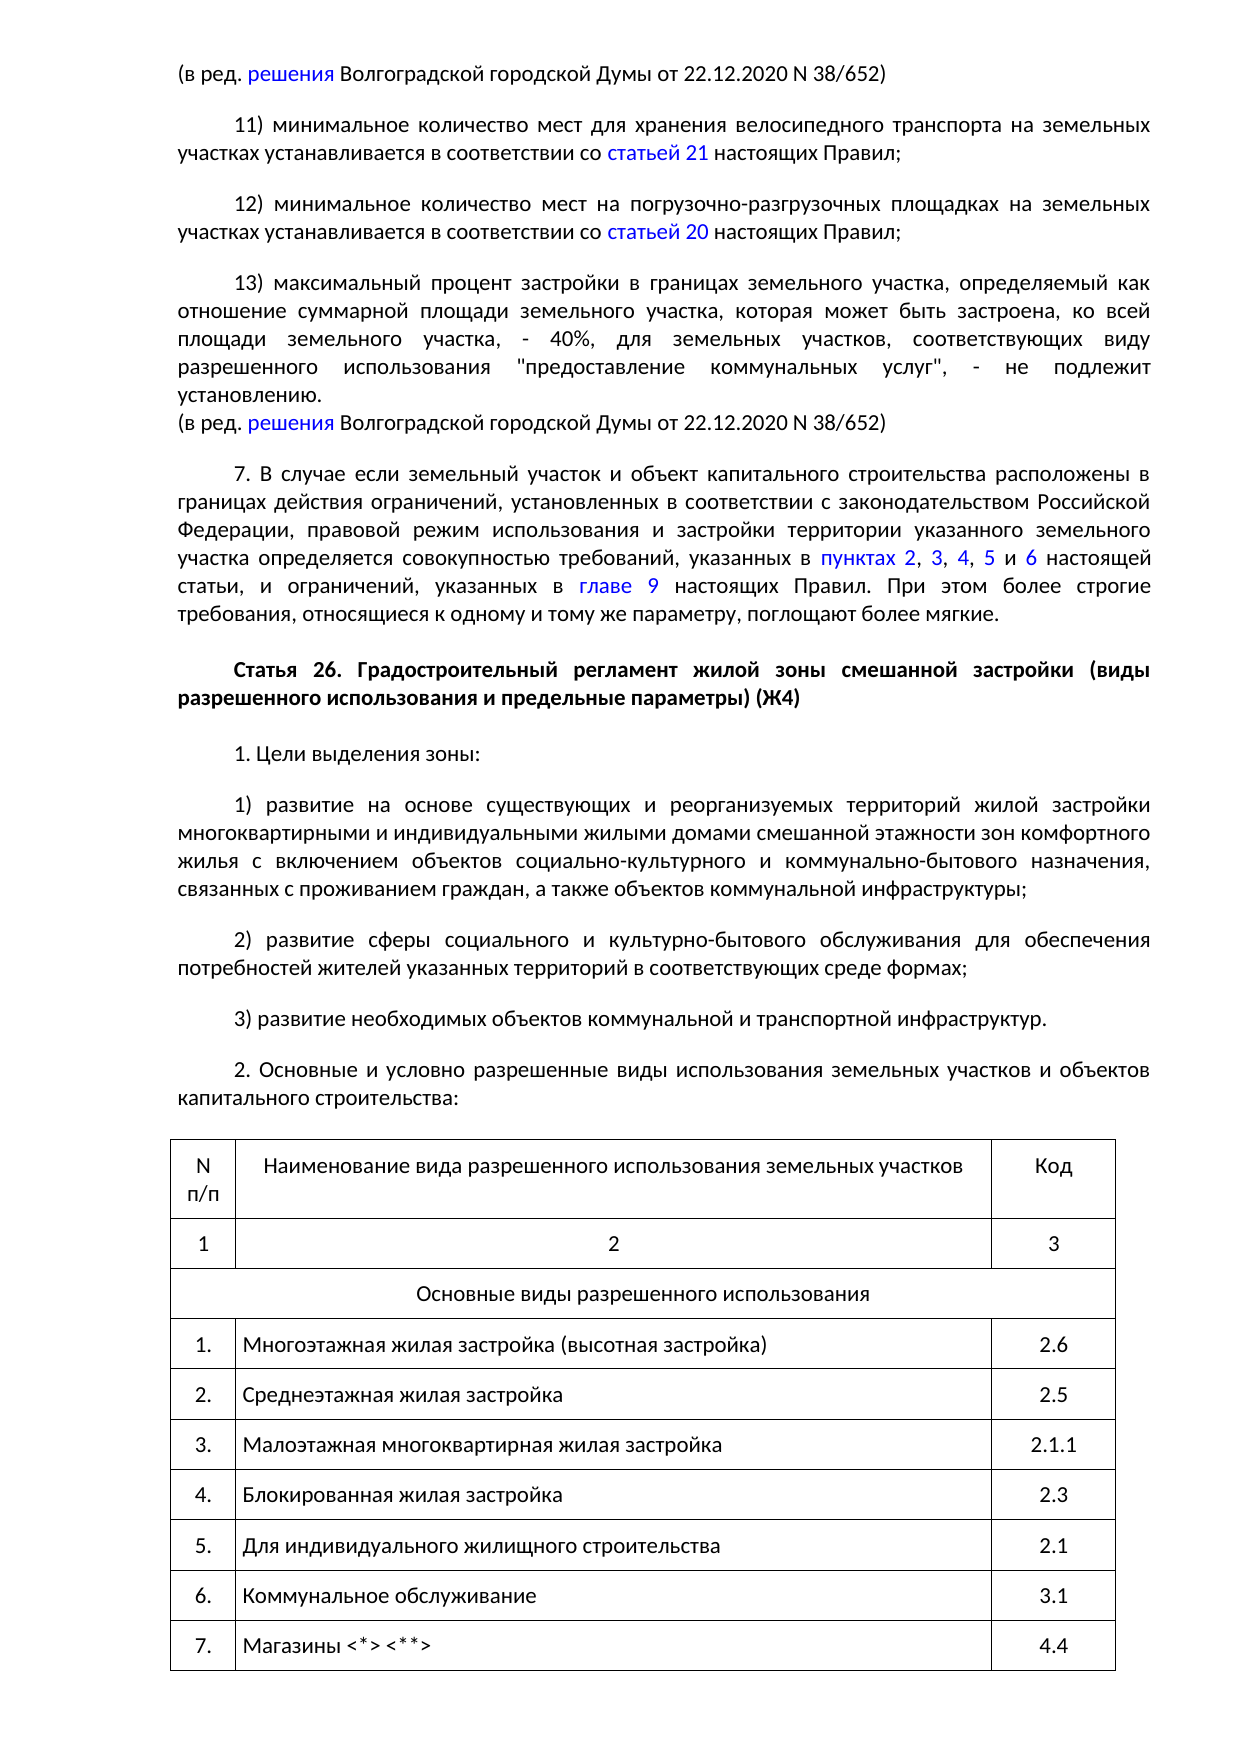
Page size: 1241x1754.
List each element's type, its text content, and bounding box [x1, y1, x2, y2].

text 2) развитие сферы социального и культурно-бытового обслуживания для обеспечения потребностей жителей указанных территорий в соответствующих среде формах; [177, 925, 1152, 981]
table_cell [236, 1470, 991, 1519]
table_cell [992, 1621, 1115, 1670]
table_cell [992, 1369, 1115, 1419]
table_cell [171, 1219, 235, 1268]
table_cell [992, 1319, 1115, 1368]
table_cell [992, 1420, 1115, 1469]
title Статья 26. Градостроительный регламент жилой зоны смешанной застройки (виды разрешенного использования и предельные параметры) (Ж4) [177, 655, 1152, 711]
text (в ред. решения Волгоградской городской Думы от 22.12.2020 N 38/652) [177, 59, 1152, 87]
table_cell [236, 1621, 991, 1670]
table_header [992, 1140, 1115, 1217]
text 7. В случае если земельный участок и объект капитального строительства расположены в границах действия ограничений, установленных в соответствии с законодательством Российской Федерации, правовой режим использования и застройки территории указанного земельного участка определяется совокупностью требований, указанных в пунктах 2, 3, 4, 5 и 6 настоящей статьи, и ограничений, указанных в главе 9 настоящих Правил. При этом более строгие требования, относящиеся к одному и тому же параметру, поглощают более мягкие. [177, 459, 1152, 627]
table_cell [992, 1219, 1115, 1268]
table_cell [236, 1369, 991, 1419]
text 12) минимальное количество мест на погрузочно-разгрузочных площадках на земельных участках устанавливается в соответствии со статьей 20 настоящих Правил; [177, 189, 1152, 245]
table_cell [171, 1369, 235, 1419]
text 13) максимальный процент застройки в границах земельного участка, определяемый как отношение суммарной площади земельного участка, которая может быть застроена, ко всей площади земельного участка, - 40%, для земельных участков, соответствующих виду разрешенного использования "предоставление коммунальных услуг", - не подлежит установлению. [177, 268, 1152, 408]
text 1) развитие на основе существующих и реорганизуемых территорий жилой застройки многоквартирными и индивидуальными жилыми домами смешанной этажности зон комфортного жилья с включением объектов социально-культурного и коммунально-бытового назначения, связанных с проживанием граждан, а также объектов коммунальной инфраструктуры; [177, 790, 1152, 902]
text (в ред. решения Волгоградской городской Думы от 22.12.2020 N 38/652) [177, 408, 1152, 436]
text 1. Цели выделения зоны: [177, 739, 1152, 767]
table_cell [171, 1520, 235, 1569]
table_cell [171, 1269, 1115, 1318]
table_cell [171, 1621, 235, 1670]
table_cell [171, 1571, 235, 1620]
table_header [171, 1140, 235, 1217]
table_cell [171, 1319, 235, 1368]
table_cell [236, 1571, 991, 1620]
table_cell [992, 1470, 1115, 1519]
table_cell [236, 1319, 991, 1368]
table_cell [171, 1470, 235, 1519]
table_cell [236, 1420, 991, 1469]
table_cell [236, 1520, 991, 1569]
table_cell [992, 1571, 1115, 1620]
text 11) минимальное количество мест для хранения велосипедного транспорта на земельных участках устанавливается в соответствии со статьей 21 настоящих Правил; [177, 110, 1152, 166]
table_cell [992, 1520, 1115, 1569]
text 3) развитие необходимых объектов коммунальной и транспортной инфраструктур. [177, 1004, 1152, 1032]
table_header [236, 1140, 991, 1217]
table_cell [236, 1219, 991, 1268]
text 2. Основные и условно разрешенные виды использования земельных участков и объектов капитального строительства: [177, 1055, 1152, 1111]
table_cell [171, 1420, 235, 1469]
